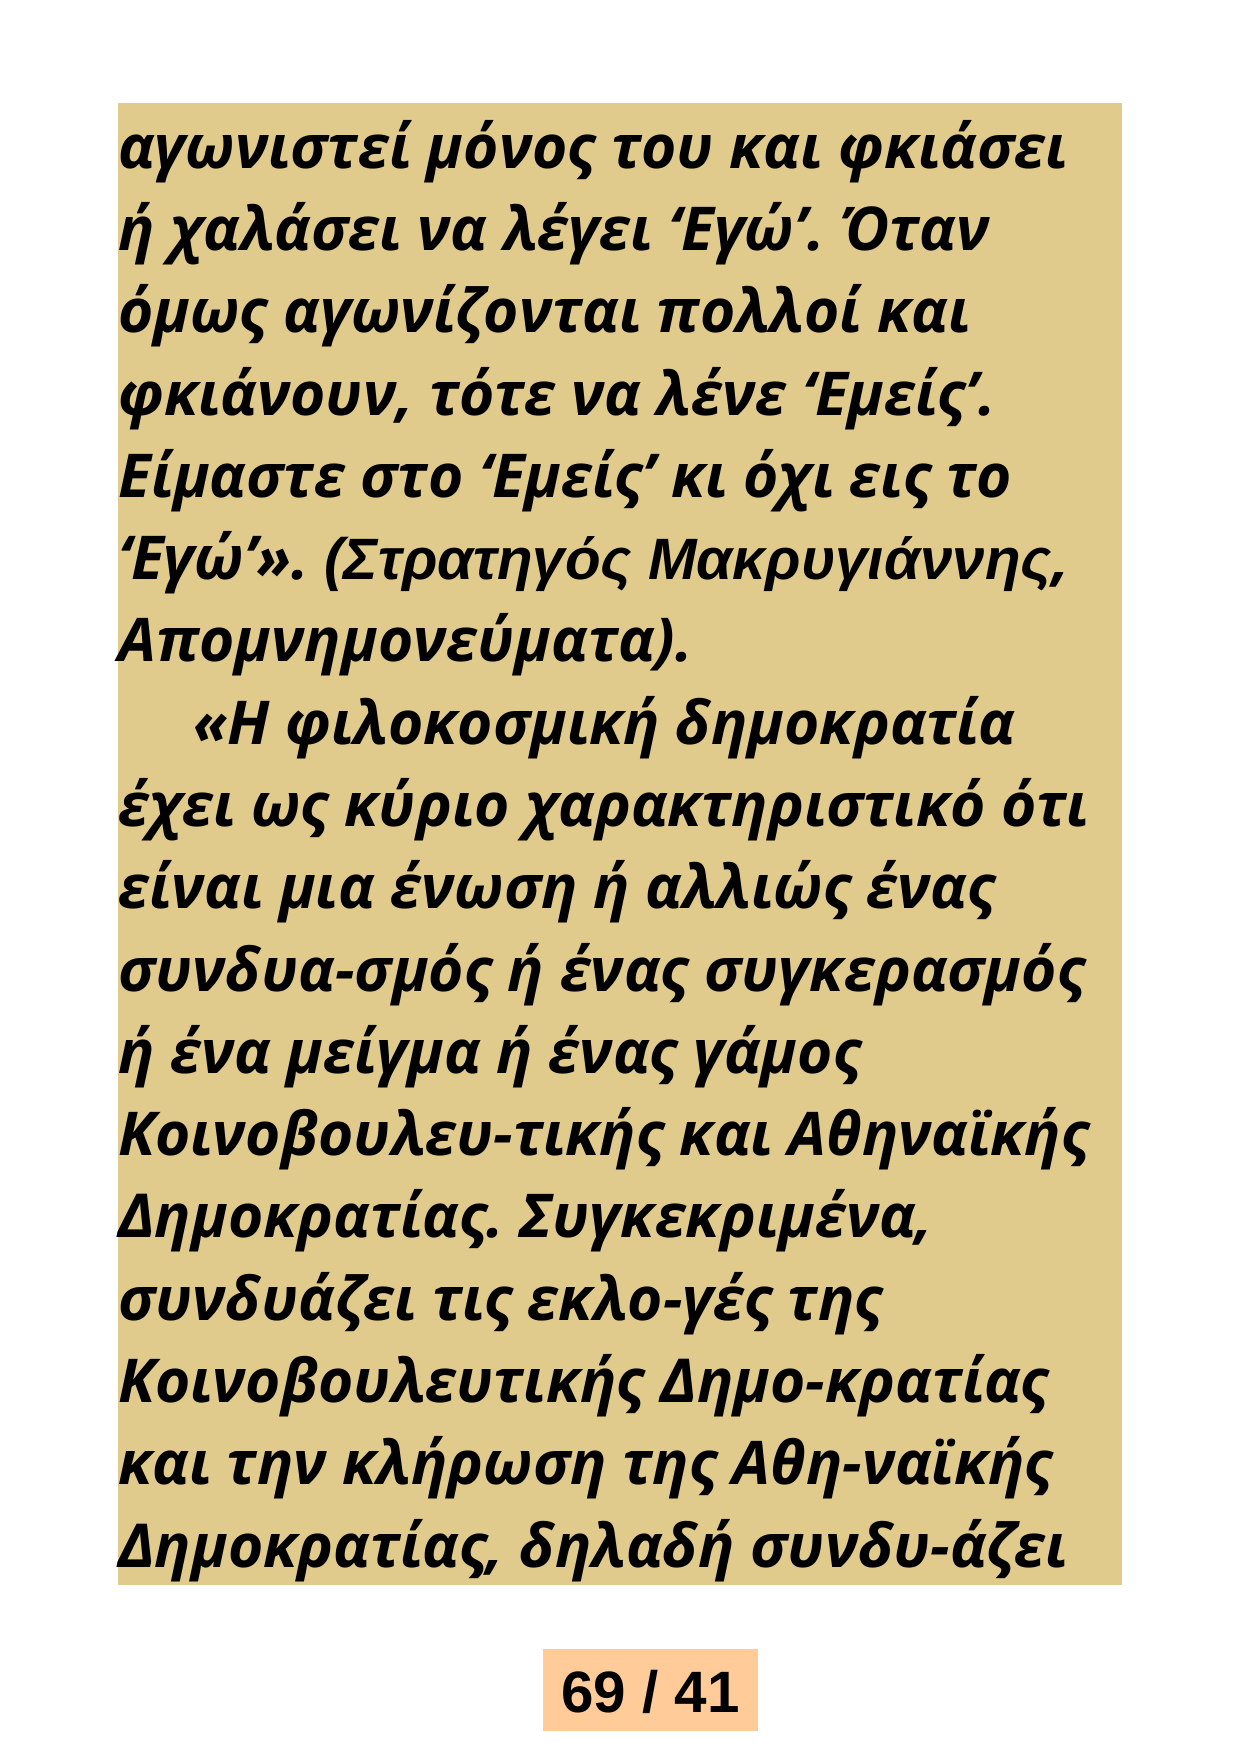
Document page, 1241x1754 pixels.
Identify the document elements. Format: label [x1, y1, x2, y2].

text [118, 103, 1122, 679]
text [118, 679, 1122, 1585]
